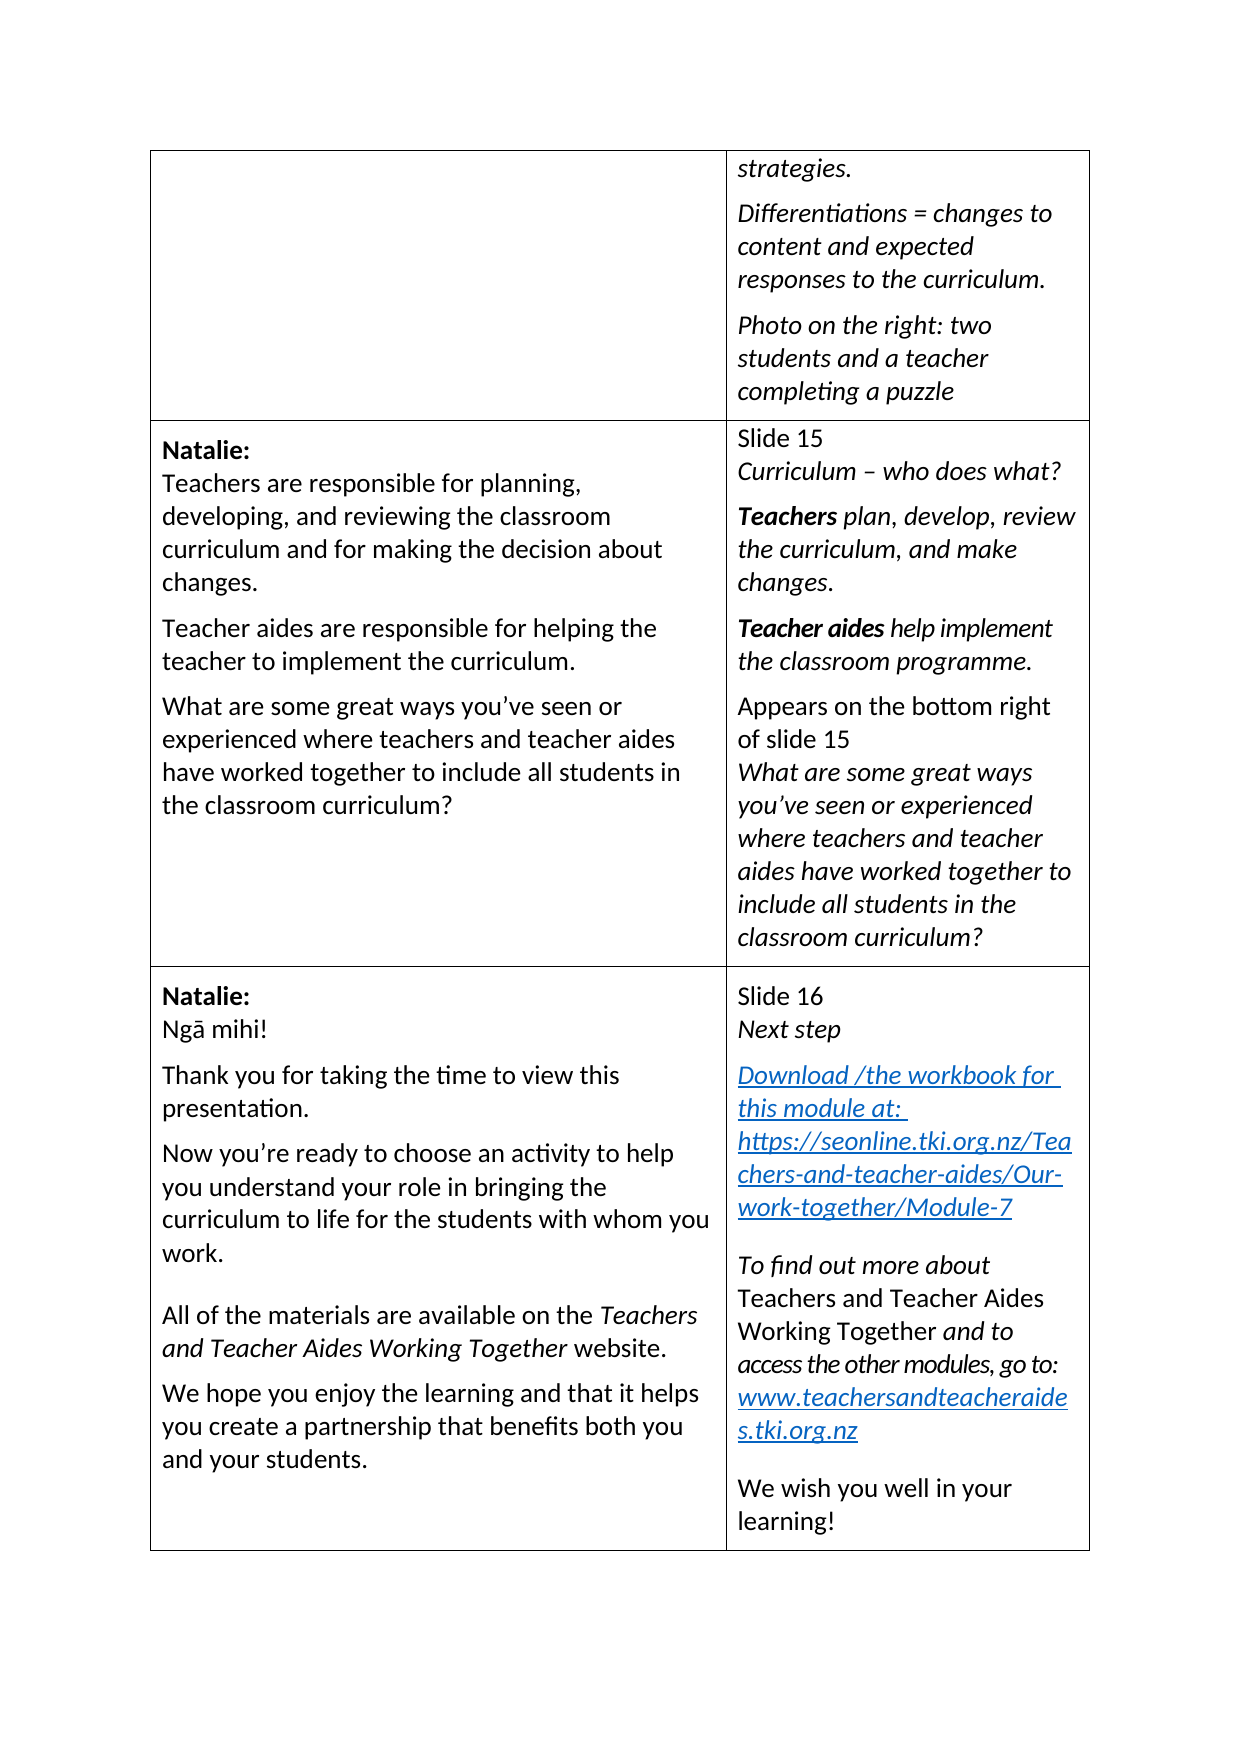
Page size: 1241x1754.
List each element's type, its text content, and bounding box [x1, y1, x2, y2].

table_cell Natalie: Ngā mihi! Thank you for taking the time to view this presentation. Now you’re ready to choose an activity to help you understand your role in bringing the curriculum to life for the students with whom you work. All of the materials are available on the Teachers and Teacher Aides Working Together website. We hope you enjoy the learning and that it helps you create a partnership that benefits both you and your students. [151, 967, 726, 1550]
table_cell Slide 16 Next step Download /the workbook for this module at: https://seonline.tki.org.nz/Teachers-and-teacher-aides/Our-work-together/Module-7 To find out more about Teachers and Teacher Aides Working Together and to access the other modules, go to: www.teachersandteacheraides.tki.org.nz We wish you well in your learning! [727, 967, 1089, 1550]
table_cell Natalie: Teachers are responsible for planning, developing, and reviewing the classroom curriculum and for making the decision about changes. Teacher aides are responsible for helping the teacher to implement the curriculum. What are some great ways you’ve seen or experienced where teachers and teacher aides have worked together to include all students in the classroom curriculum? [151, 421, 726, 966]
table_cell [151, 151, 726, 420]
table_cell Slide 15 Curriculum – who does what? Teachers plan, develop, review the curriculum, and make changes. Teacher aides help implement the classroom programme. Appears on the bottom right of slide 15 What are some great ways you’ve seen or experienced where teachers and teacher aides have worked together to include all students in the classroom curriculum? [727, 421, 1089, 966]
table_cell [727, 151, 1089, 420]
